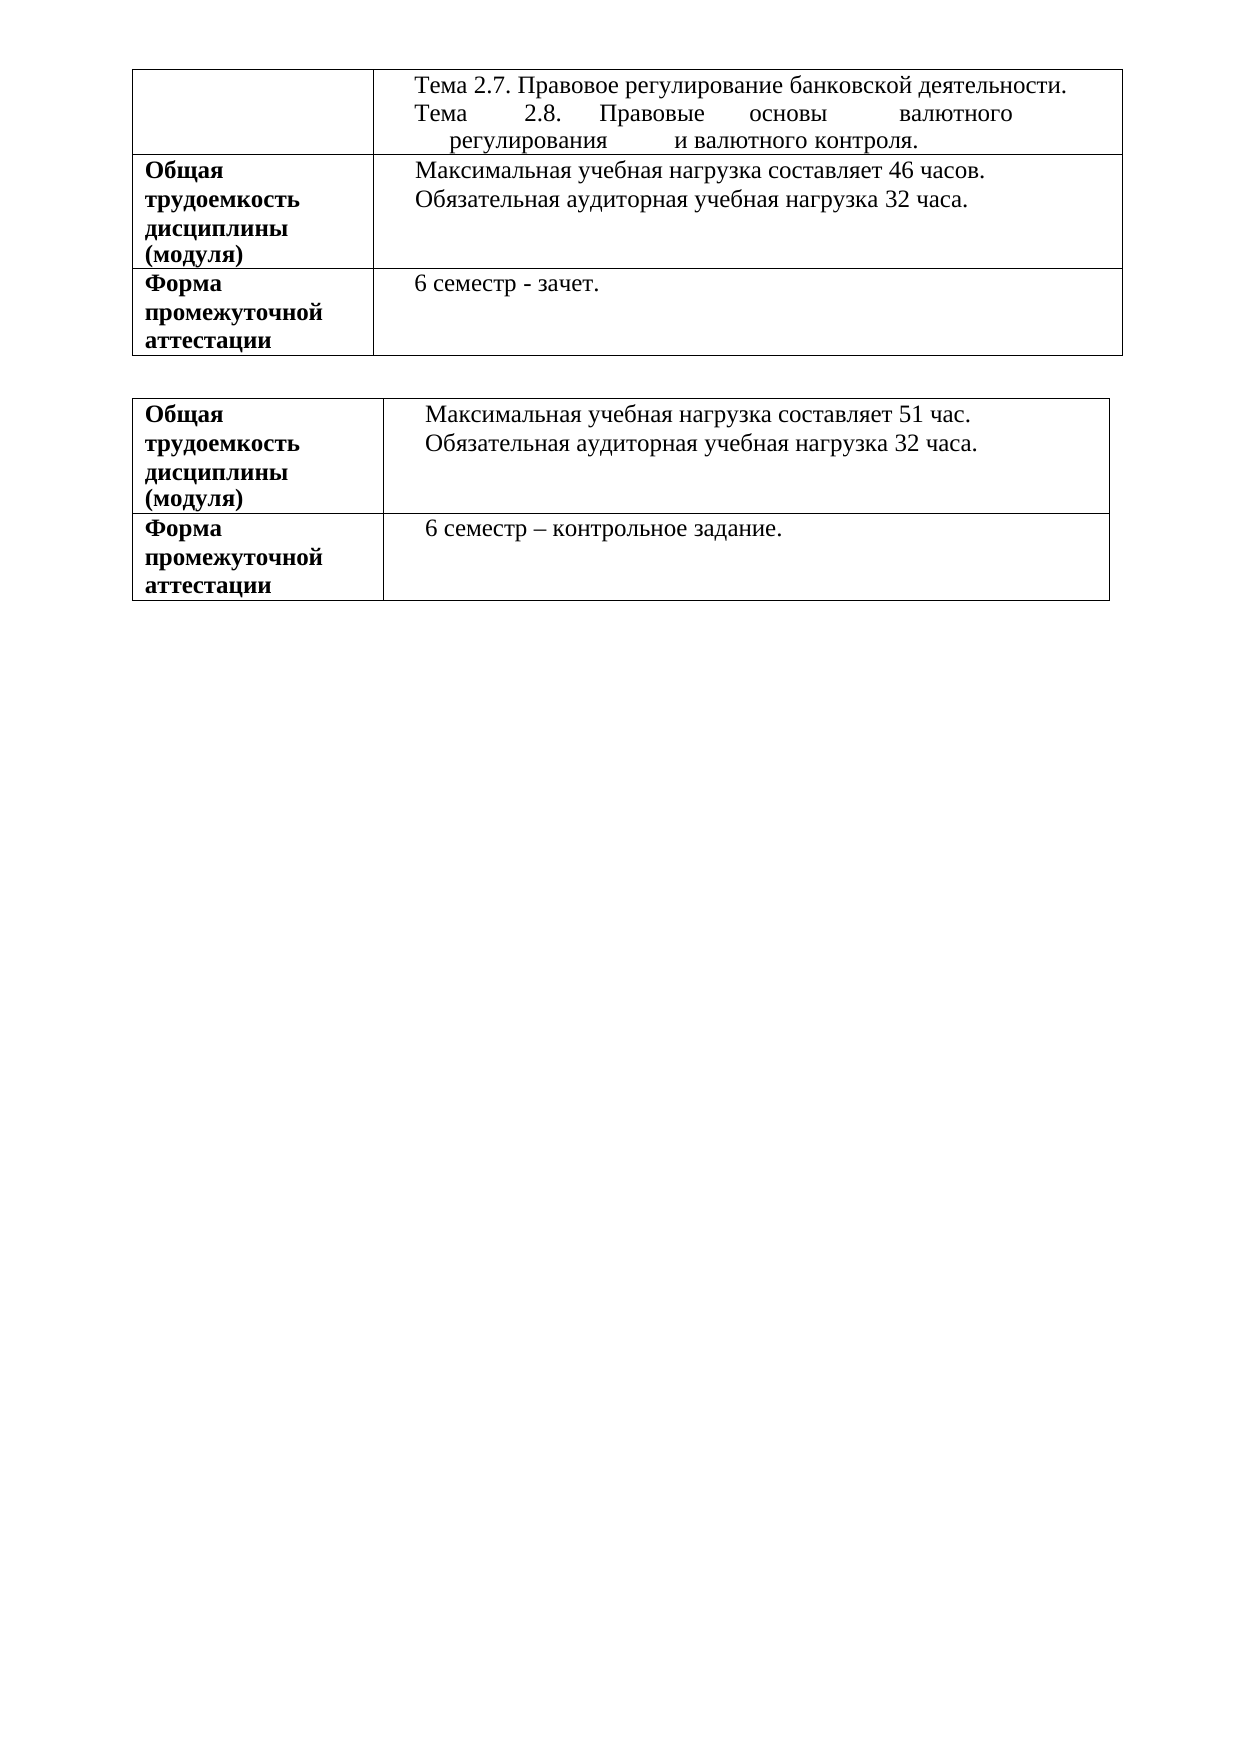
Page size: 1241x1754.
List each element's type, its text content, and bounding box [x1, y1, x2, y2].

table_cell Общая трудоемкость дисциплины (модуля) [133, 155, 373, 268]
table_cell Форма промежуточной аттестации [133, 269, 373, 355]
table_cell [374, 70, 1122, 154]
table_cell 6 семестр – контрольное задание. [384, 514, 1109, 599]
table_cell Максимальная учебная нагрузка составляет 46 часов. Обязательная аудиторная учебная нагрузка 32 часа. [374, 155, 1122, 268]
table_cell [133, 70, 373, 154]
table_cell 6 семестр - зачет. [374, 269, 1122, 355]
table_header Максимальная учебная нагрузка составляет 51 час. Обязательная аудиторная учебная нагрузка 32 часа. [384, 399, 1109, 513]
table_header Общая трудоемкость дисциплины (модуля) [133, 399, 383, 513]
table_cell Форма промежуточной аттестации [133, 514, 383, 599]
